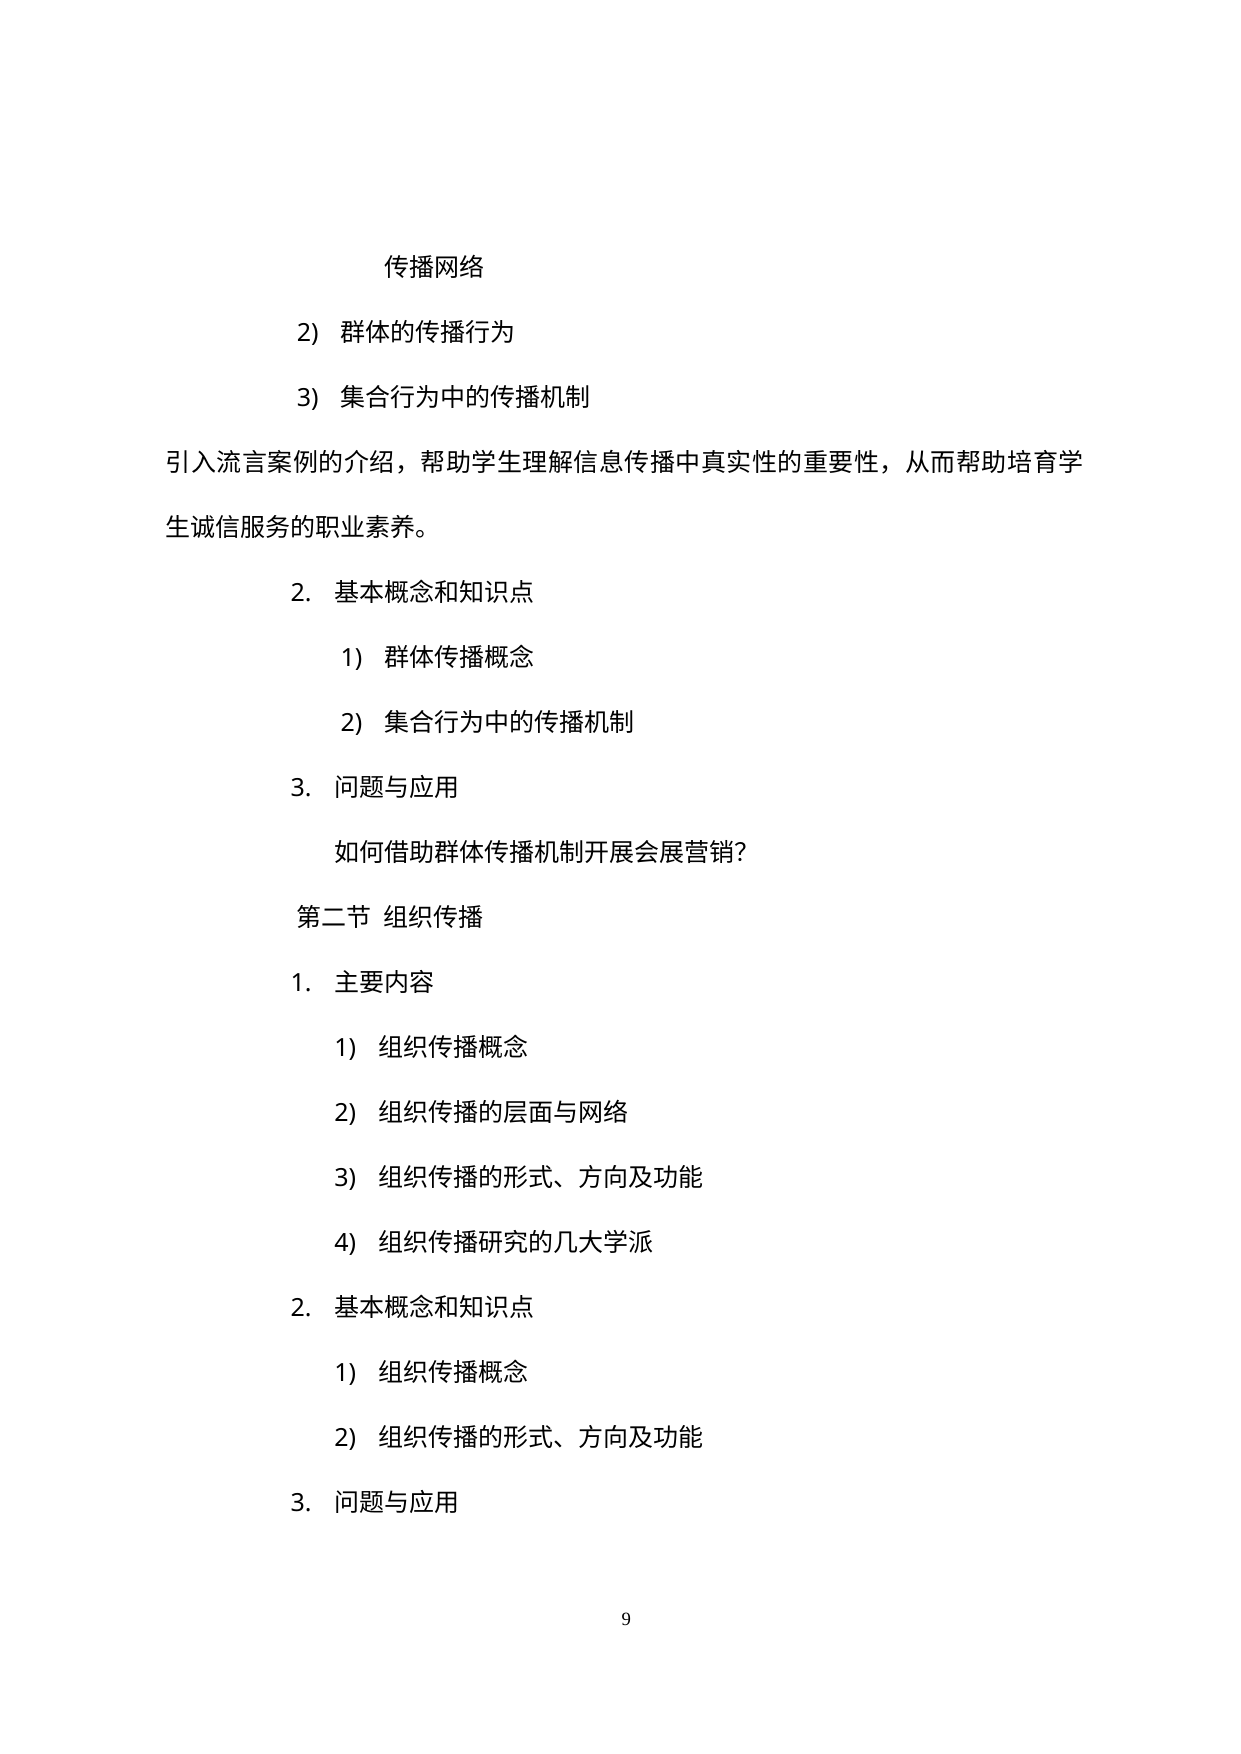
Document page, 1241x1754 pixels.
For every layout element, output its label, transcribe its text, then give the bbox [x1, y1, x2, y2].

list 问题与应用 [290, 753, 1087, 818]
list 组织传播的形式、方向及功能 [334, 1143, 1087, 1208]
list 如何借助群体传播机制开展会展营销？ [334, 818, 1087, 883]
list 群体的传播行为 [297, 298, 1087, 363]
list 主要内容 [290, 948, 1087, 1013]
list 群体传播概念 [340, 623, 1087, 688]
list 组织传播研究的几大学派 [334, 1208, 1087, 1273]
list 问题与应用 [290, 1468, 1087, 1533]
list 组织传播概念 [334, 1338, 1087, 1403]
list 组织传播的形式、方向及功能 [334, 1403, 1087, 1468]
list 基本概念和知识点 [290, 558, 1087, 623]
list 组织传播概念 [334, 1013, 1087, 1078]
text 传播网络 [384, 233, 1087, 298]
list 组织传播的层面与网络 [334, 1078, 1087, 1143]
text 第二节 组织传播 [165, 883, 1087, 948]
list 集合行为中的传播机制 [297, 363, 1087, 428]
list 引入流言案例的介绍，帮助学生理解信息传播中真实性的重要性，从而帮助培育学生诚信服务的职业素养。 [165, 428, 1087, 558]
list 集合行为中的传播机制 [340, 688, 1087, 753]
list 基本概念和知识点 [290, 1273, 1087, 1338]
